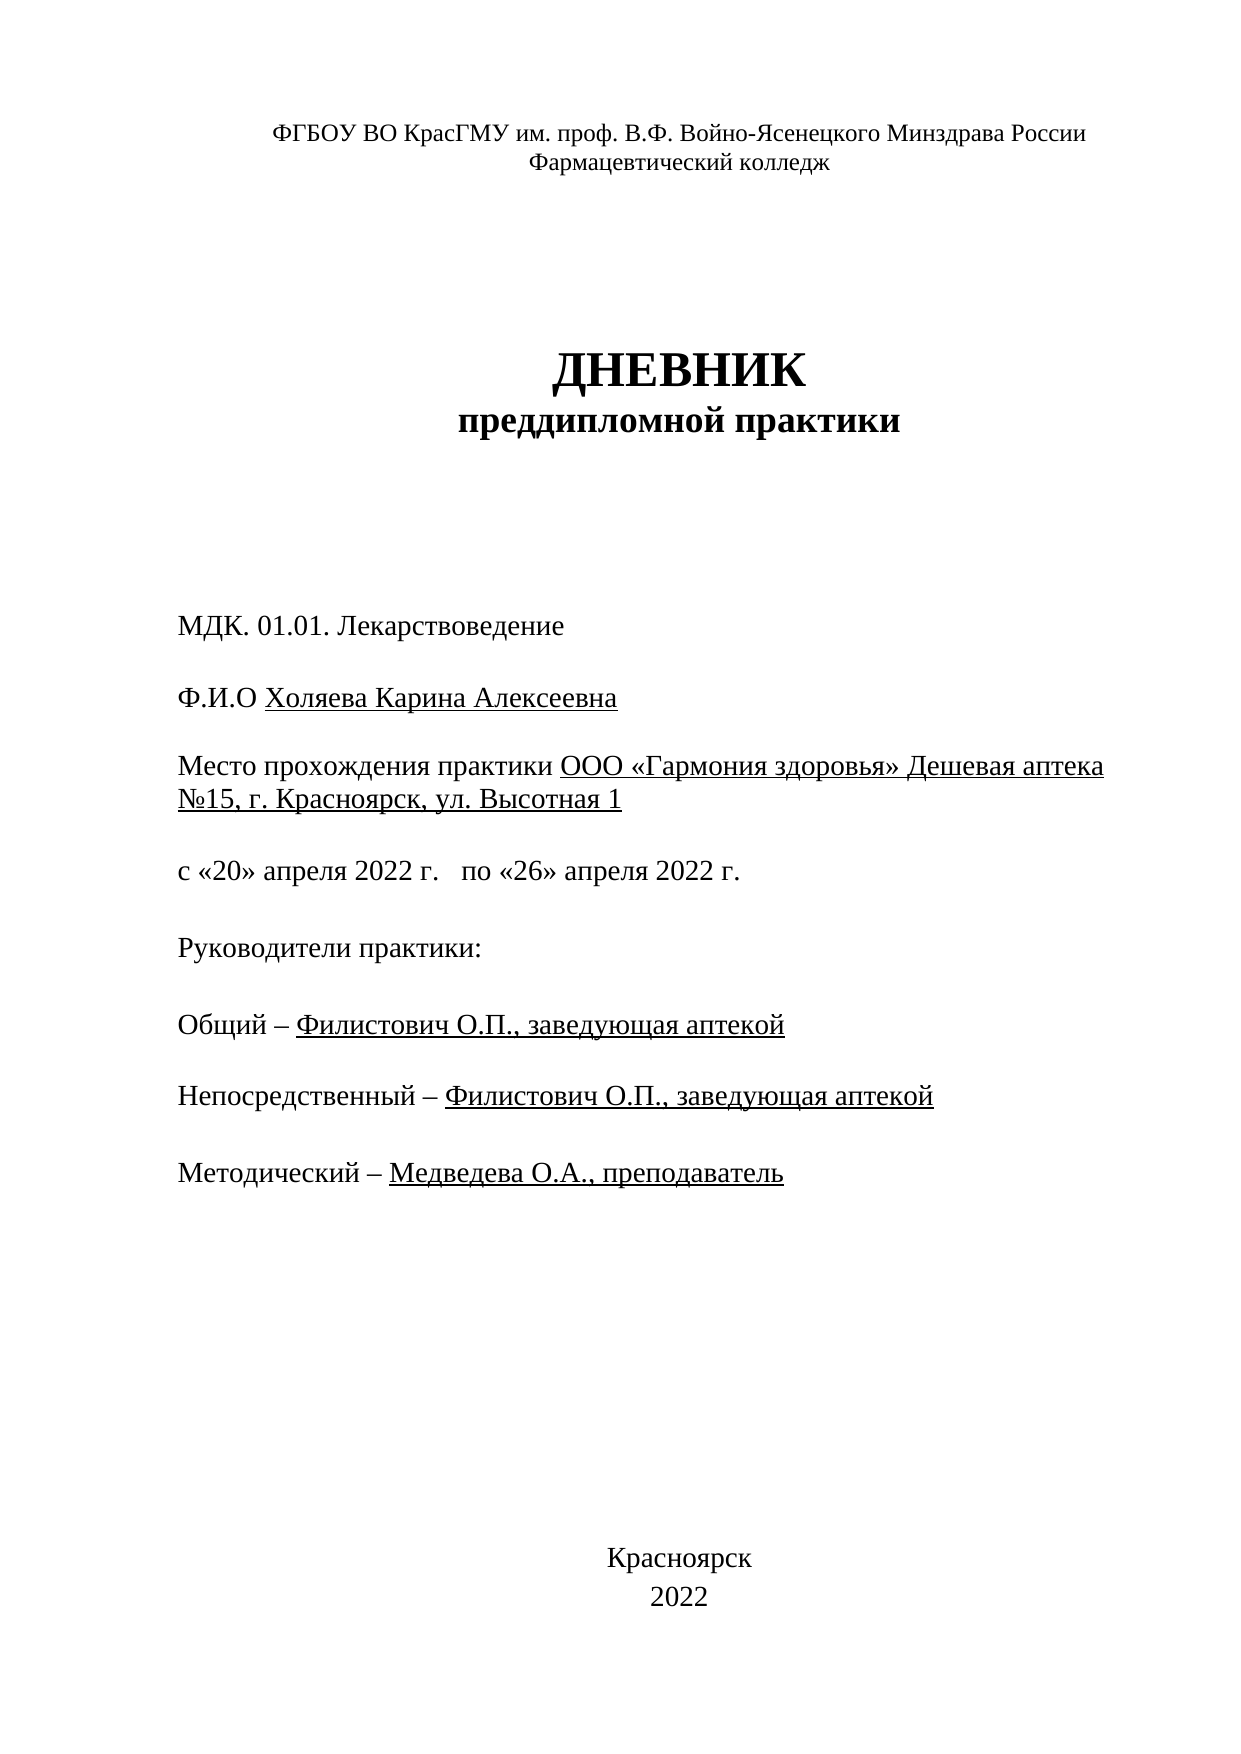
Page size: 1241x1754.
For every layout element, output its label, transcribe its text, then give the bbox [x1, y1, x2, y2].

list Место прохождения практики ООО «Гармония здоровья» Дешевая аптека [177, 748, 1181, 781]
list Красноярск [177, 1541, 1181, 1574]
list преддипломной практики [177, 397, 1181, 440]
list Руководители практики: [177, 930, 1181, 964]
subtitle ДНЕВНИК [177, 340, 1181, 397]
list №15, г. Красноярск, ул. Высотная 1 [177, 781, 1181, 815]
list Методический – Медведева О.А., преподаватель [177, 1155, 1181, 1189]
list Ф.И.О Холяева Карина Алексеевна [177, 681, 1093, 714]
list Общий – Филистович О.П., заведующая аптекой [177, 1007, 1181, 1041]
list МДК. 01.01. Лекарствоведение [177, 608, 1181, 642]
list Непосредственный – Филистович О.П., заведующая аптекой [177, 1078, 1181, 1112]
list 2022 [177, 1579, 1181, 1613]
list с «20» апреля 2022 г. по «26» апреля 2022 г. [177, 853, 1181, 887]
list ФГБОУ ВО КрасГМУ им. проф. В.Ф. Войно-Ясенецкого Минздрава России [177, 118, 1181, 147]
list Фармацевтический колледж [177, 147, 1181, 176]
